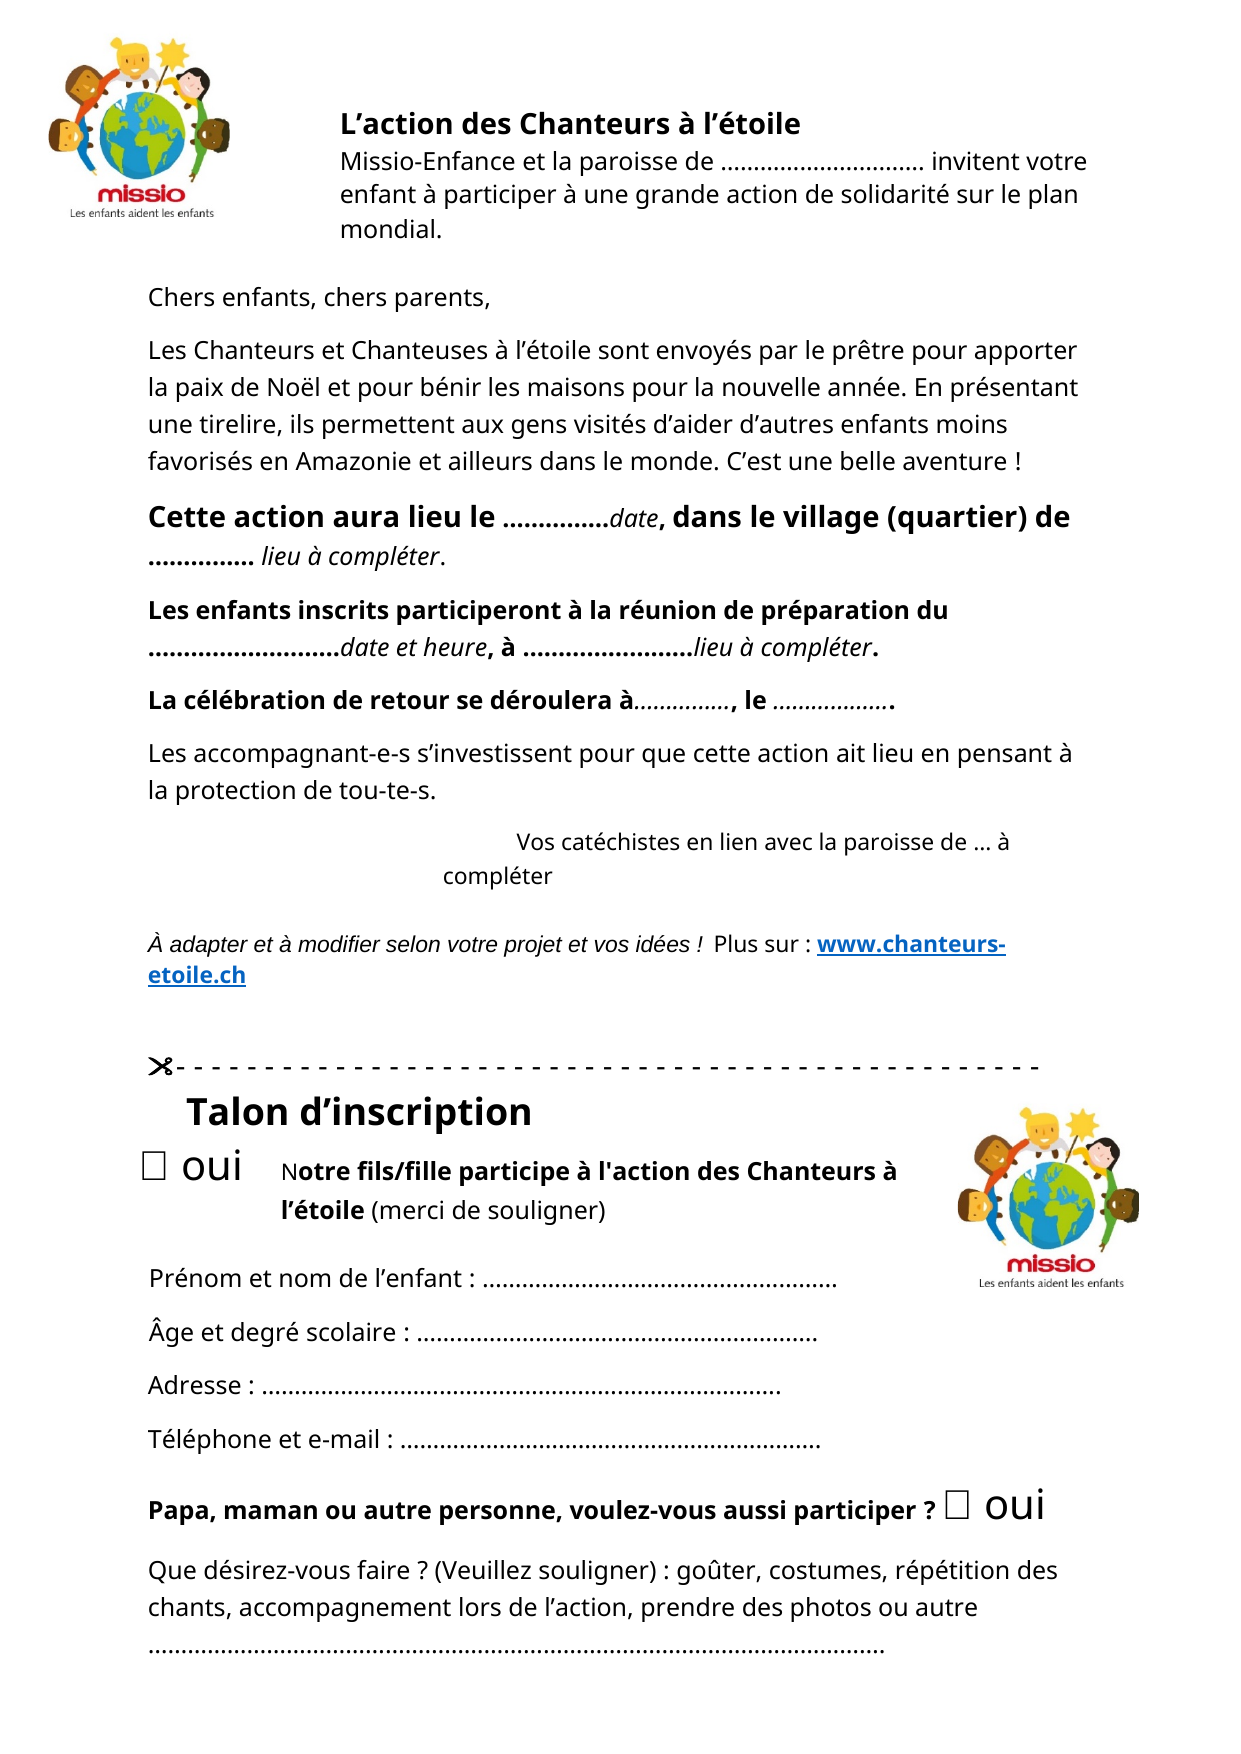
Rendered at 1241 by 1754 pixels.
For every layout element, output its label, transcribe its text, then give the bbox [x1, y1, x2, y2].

text Âge et degré scolaire : ……………………………………………………. [103, 1314, 1093, 1348]
text Talon d’inscription [148, 1085, 1093, 1136]
text Les enfants inscrits participeront à la réunion de préparation du ………………………date et heure, à ……………………lieu à compléter. [148, 592, 1093, 663]
text À adapter et à modifier selon votre projet et vos idées ! Plus sur : www.chanteurs-etoile.ch [148, 927, 1093, 990]
text  oui Notre fils/fille participe à l'action des Chanteurs à l’étoile (merci de souligner) [103, 1136, 957, 1227]
text Vos catéchistes en lien avec la paroisse de … à compléter [443, 826, 1093, 891]
text La célébration de retour se déroulera à……………, le ………………. [148, 683, 1093, 717]
text Chers enfants, chers parents, [148, 279, 1093, 313]
text Papa, maman ou autre personne, voulez-vous aussi participer ?  oui [148, 1475, 1093, 1532]
text L’action des Chanteurs à l’étoile [266, 103, 1093, 143]
text Missio-Enfance et la paroisse de …………………………. invitent votre enfant à participer à une grande action de solidarité sur le plan mondial. [339, 143, 1093, 245]
text Les accompagnant-e-s s’investissent pour que cette action ait lieu en pensant à la protection de tou-te-s. [148, 736, 1093, 807]
text Prénom et nom de l’enfant : ……………………………………………… [103, 1261, 1093, 1295]
text Adresse : ……………………………………………………………………. [148, 1368, 1093, 1402]
text Les Chanteurs et Chanteuses à l’étoile sont envoyés par le prêtre pour apporter la paix de Noël et pour bénir les maisons pour la nouvelle année. En présentant une tirelire, ils permettent aux gens visités d’aider d’autres enfants moins favorisés en Amazonie et ailleurs dans le monde. C’est une belle aventure ! [148, 333, 1093, 477]
text Téléphone et e-mail : ………………………………………………………. [148, 1421, 1093, 1455]
text Que désirez-vous faire ? (Veuillez souligner) : goûter, costumes, répétition des chants, accompagnement lors de l’action, prendre des photos ou autre …………………………………………………………………………………………………. [148, 1553, 1093, 1660]
text Cette action aura lieu le ……………date, dans le village (quartier) de …………… lieu à compléter. [148, 497, 1093, 573]
picture [48, 23, 230, 217]
picture [957, 1093, 1139, 1287]
text - - - - - - - - - - - - - - - - - - - - - - - - - - - - - - - - - - - - - - - - - - - - - - - - - [148, 1049, 1093, 1082]
